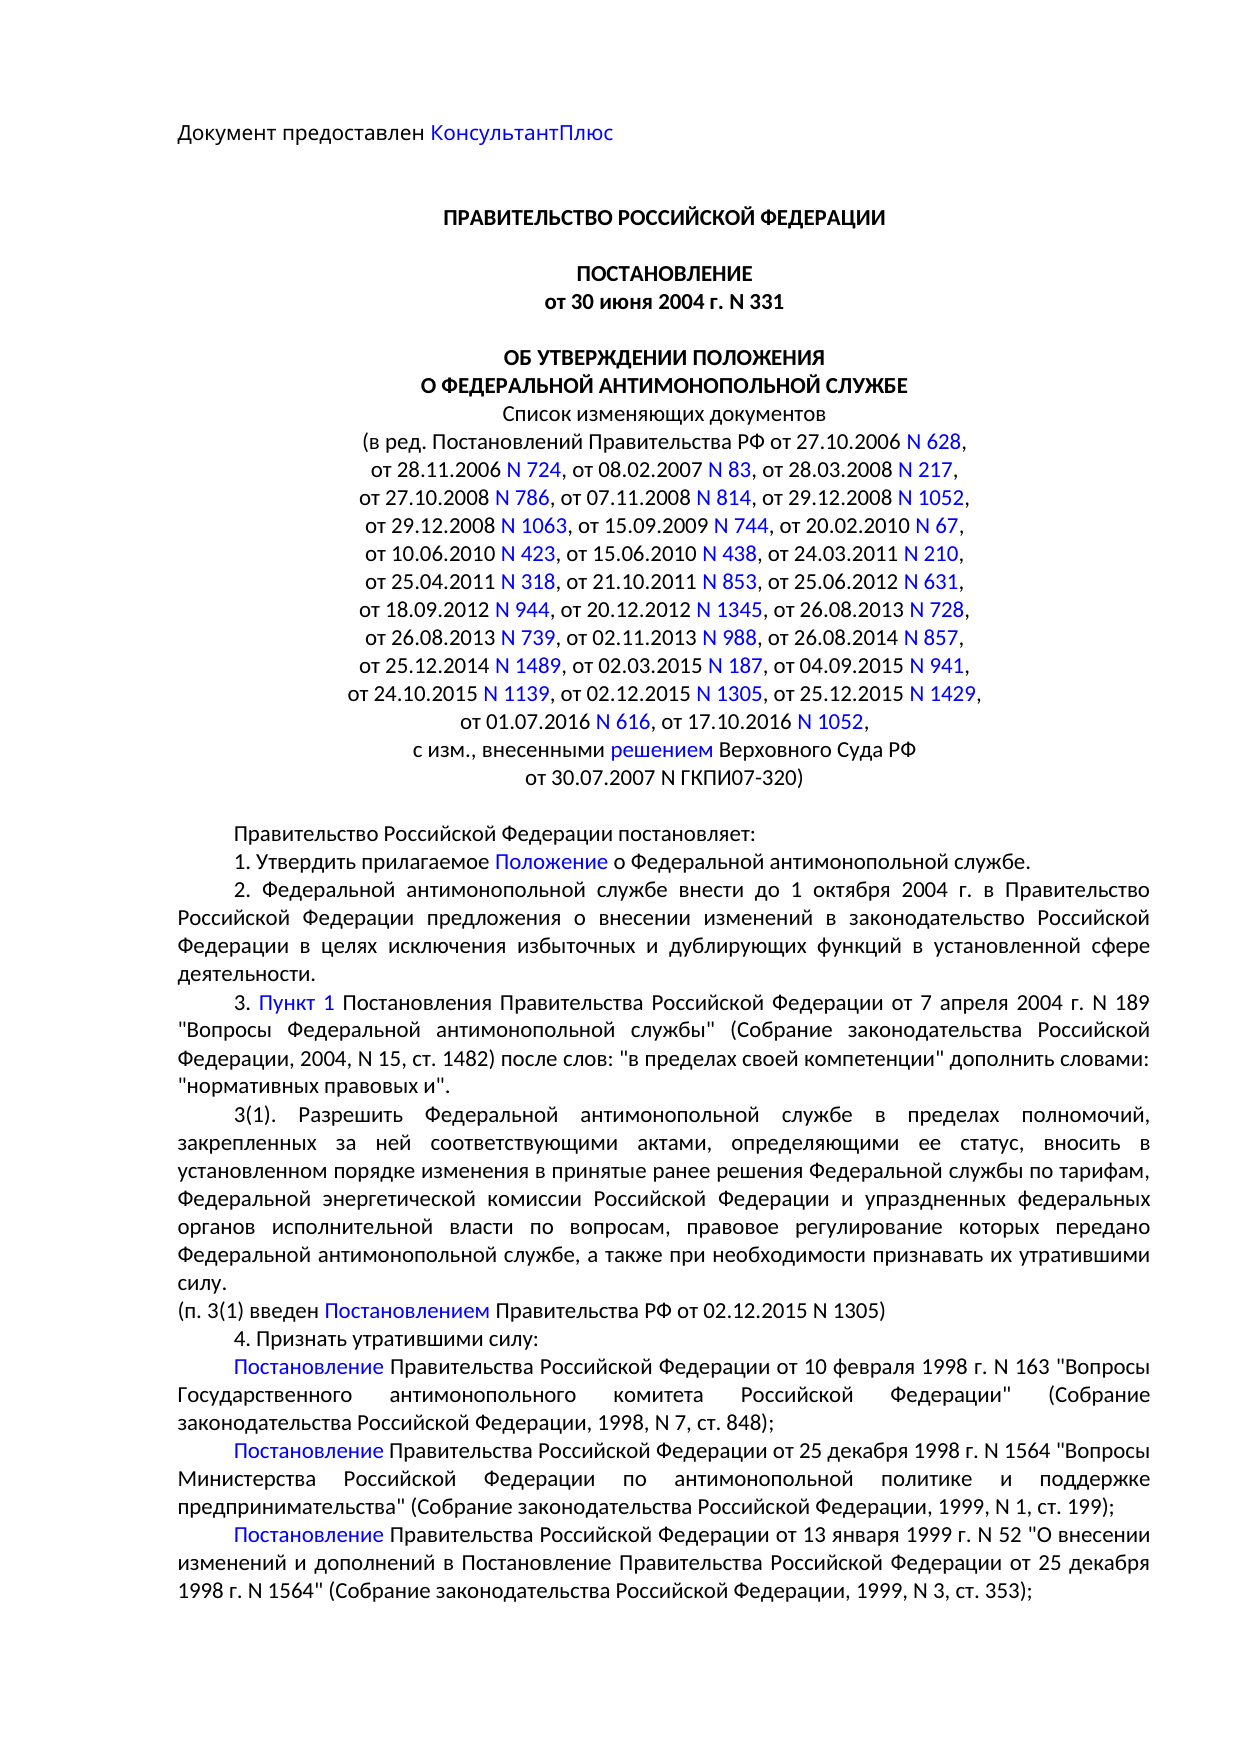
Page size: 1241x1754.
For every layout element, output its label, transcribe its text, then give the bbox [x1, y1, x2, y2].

text 1. Утвердить прилагаемое Положение о Федеральной антимонопольной службе. [177, 847, 1152, 876]
text Список изменяющих документов [177, 399, 1152, 427]
text от 25.12.2014 N 1489, от 02.03.2015 N 187, от 04.09.2015 N 941, [177, 651, 1152, 679]
text Постановление Правительства Российской Федерации от 10 февраля 1998 г. N 163 "Вопросы Государственного антимонопольного комитета Российской Федерации" (Собрание законодательства Российской Федерации, 1998, N 7, ст. 848); [177, 1352, 1152, 1436]
text 3. Пункт 1 Постановления Правительства Российской Федерации от 7 апреля 2004 г. N 189 "Вопросы Федеральной антимонопольной службы" (Собрание законодательства Российской Федерации, 2004, N 15, ст. 1482) после слов: "в пределах своей компетенции" дополнить словами: "нормативных правовых и". [177, 988, 1152, 1100]
text от 24.10.2015 N 1139, от 02.12.2015 N 1305, от 25.12.2015 N 1429, [177, 679, 1152, 707]
text от 18.09.2012 N 944, от 20.12.2012 N 1345, от 26.08.2013 N 728, [177, 595, 1152, 623]
title ОБ УТВЕРЖДЕНИИ ПОЛОЖЕНИЯ [177, 343, 1152, 371]
text Постановление Правительства Российской Федерации от 25 декабря 1998 г. N 1564 "Вопросы Министерства Российской Федерации по антимонопольной политике и поддержке предпринимательства" (Собрание законодательства Российской Федерации, 1999, N 1, ст. 199); [177, 1436, 1152, 1520]
text от 30.07.2007 N ГКПИ07-320) [177, 763, 1152, 791]
text от 29.12.2008 N 1063, от 15.09.2009 N 744, от 20.02.2010 N 67, [177, 511, 1152, 539]
text от 10.06.2010 N 423, от 15.06.2010 N 438, от 24.03.2011 N 210, [177, 539, 1152, 567]
text 2. Федеральной антимонопольной службе внести до 1 октября 2004 г. в Правительство Российской Федерации предложения о внесении изменений в законодательство Российской Федерации в целях исключения избыточных и дублирующих функций в установленной сфере деятельности. [177, 876, 1152, 988]
title ПОСТАНОВЛЕНИЕ [177, 259, 1152, 287]
text 4. Признать утратившими силу: [177, 1324, 1152, 1352]
text от 27.10.2008 N 786, от 07.11.2008 N 814, от 29.12.2008 N 1052, [177, 483, 1152, 511]
text от 25.04.2011 N 318, от 21.10.2011 N 853, от 25.06.2012 N 631, [177, 567, 1152, 595]
title от 30 июня 2004 г. N 331 [177, 287, 1152, 315]
text Постановление Правительства Российской Федерации от 13 января 1999 г. N 52 "О внесении изменений и дополнений в Постановление Правительства Российской Федерации от 25 декабря 1998 г. N 1564" (Собрание законодательства Российской Федерации, 1999, N 3, ст. 353); [177, 1520, 1152, 1604]
text от 01.07.2016 N 616, от 17.10.2016 N 1052, [177, 707, 1152, 735]
text (п. 3(1) введен Постановлением Правительства РФ от 02.12.2015 N 1305) [177, 1296, 1152, 1324]
text Правительство Российской Федерации постановляет: [177, 819, 1152, 847]
title О ФЕДЕРАЛЬНОЙ АНТИМОНОПОЛЬНОЙ СЛУЖБЕ [177, 371, 1152, 399]
text от 28.11.2006 N 724, от 08.02.2007 N 83, от 28.03.2008 N 217, [177, 455, 1152, 483]
title Документ предоставлен КонсультантПлюс [177, 118, 1152, 175]
title ПРАВИТЕЛЬСТВО РОССИЙСКОЙ ФЕДЕРАЦИИ [177, 203, 1152, 231]
text 3(1). Разрешить Федеральной антимонопольной службе в пределах полномочий, закрепленных за ней соответствующими актами, определяющими ее статус, вносить в установленном порядке изменения в принятые ранее решения Федеральной службы по тарифам, Федеральной энергетической комиссии Российской Федерации и упраздненных федеральных органов исполнительной власти по вопросам, правовое регулирование которых передано Федеральной антимонопольной службе, а также при необходимости признавать их утратившими силу. [177, 1100, 1152, 1296]
text (в ред. Постановлений Правительства РФ от 27.10.2006 N 628, [177, 427, 1152, 455]
text с изм., внесенными решением Верховного Суда РФ [177, 735, 1152, 763]
text от 26.08.2013 N 739, от 02.11.2013 N 988, от 26.08.2014 N 857, [177, 623, 1152, 651]
